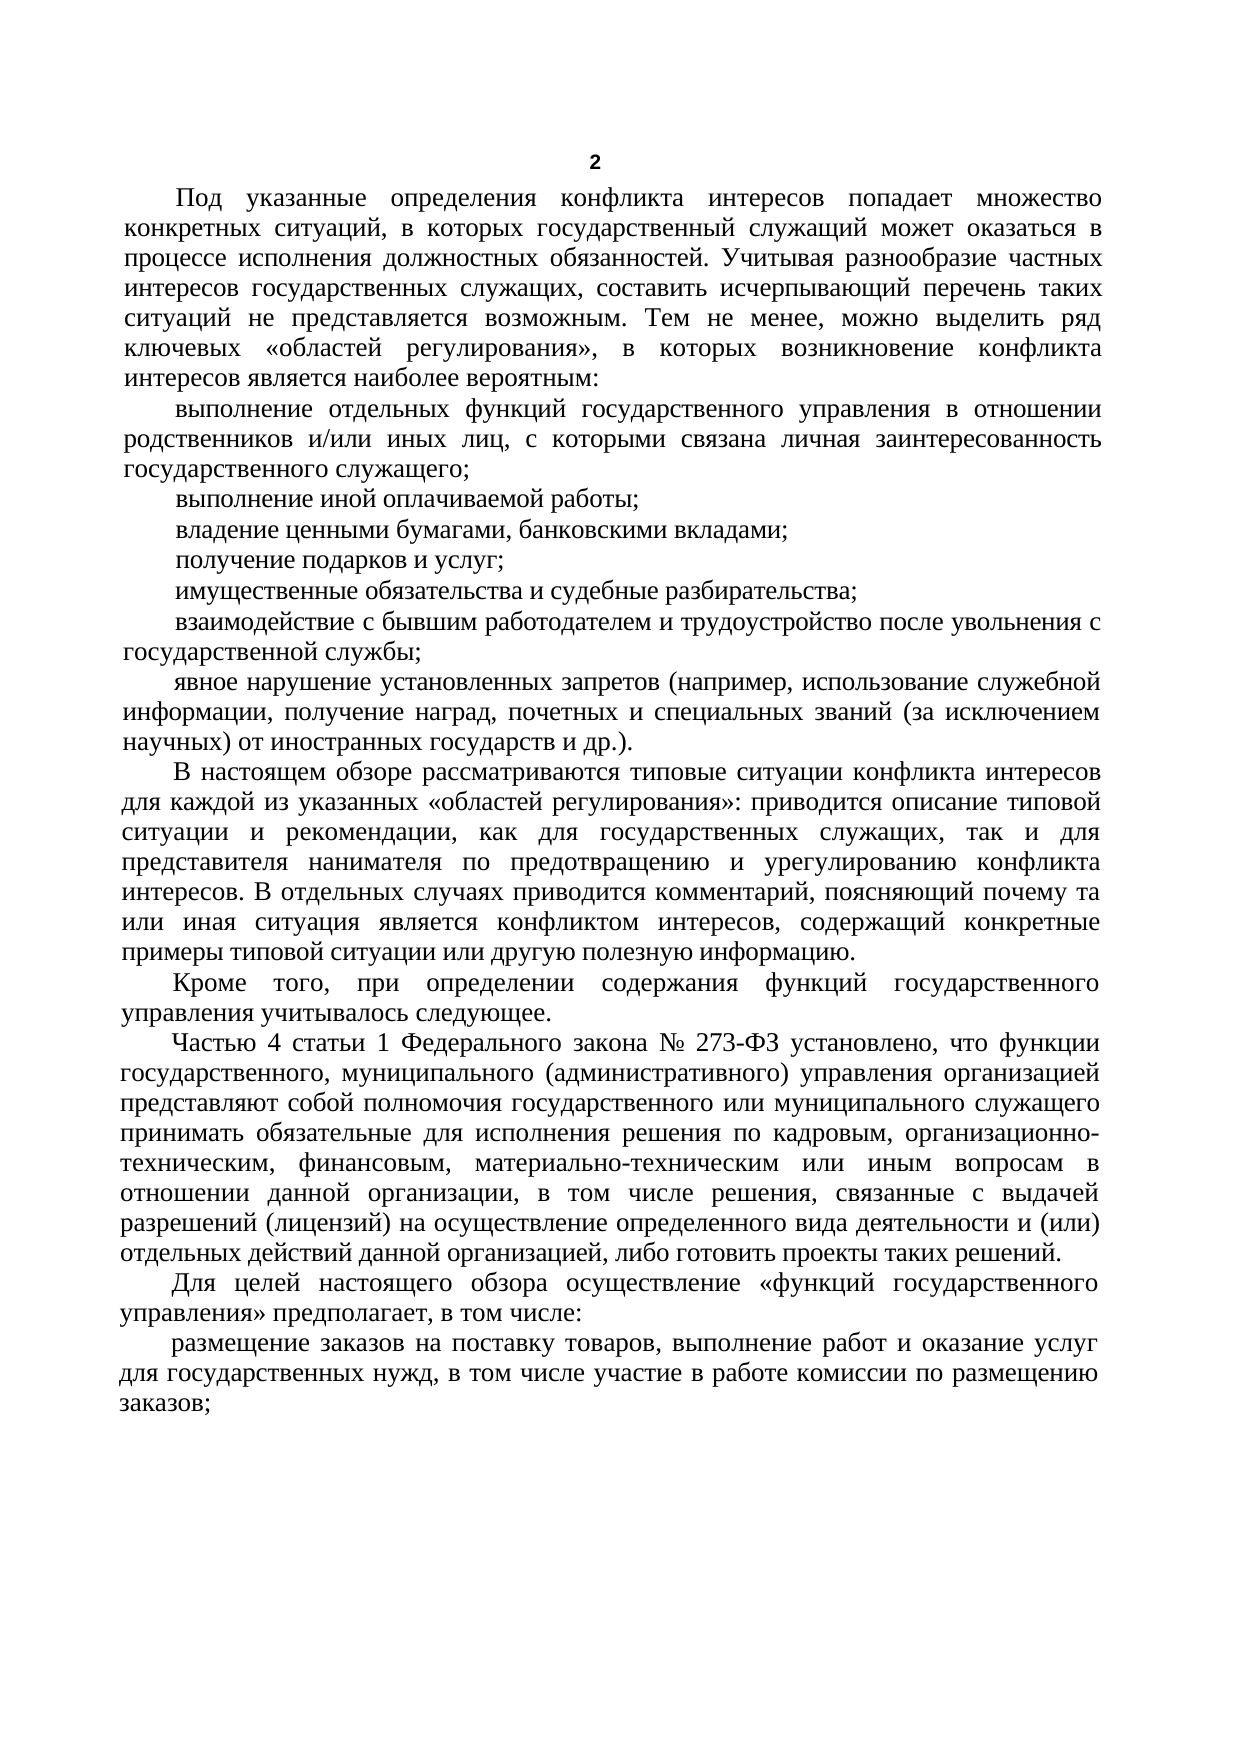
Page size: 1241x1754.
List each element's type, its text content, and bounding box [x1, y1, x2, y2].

text выполнение отдельных функций государственного управления в отношении родственников и/или иных лиц, с которыми связана личная заинтересованность государственного служащего; [123, 394, 1102, 484]
text Кроме того, при определении содержания функций государственного управления учитывалось следующее. [121, 967, 1101, 1027]
text Для целей настоящего обзора осуществление «функций государственного управления» предполагает, в том числе: [119, 1268, 1099, 1328]
text выполнение иной оплачиваемой работы; [175, 484, 1103, 514]
text Частью 4 статьи 1 Федерального закона № 273-ФЗ установлено, что функции государственного, муниципального (административного) управления организацией представляют собой полномочия государственного или муниципального служащего принимать обязательные для исполнения решения по кадровым, организационно-техническим, финансовым, материально-техническим или иным вопросам в отношении данной организации, в том числе решения, связанные с выдачей разрешений (лицензий) на осуществление определенного вида деятельности и (или) отдельных действий данной организацией, либо готовить проекты таких решений. [120, 1028, 1101, 1268]
text 2 [589, 150, 1103, 174]
text размещение заказов на поставку товаров, выполнение работ и оказание услуг для государственных нужд, в том числе участие в работе комиссии по размещению заказов; [119, 1328, 1099, 1418]
text явное нарушение установленных запретов (например, использование служебной информации, получение наград, почетных и специальных званий (за исключением научных) от иностранных государств и др.). [122, 666, 1101, 756]
text имущественные обязательства и судебные разбирательства; [175, 576, 1103, 606]
text получение подарков и услуг; [175, 545, 1103, 575]
text взаимодействие с бывшим работодателем и трудоустройство после увольнения с государственной службы; [123, 606, 1102, 666]
text Под указанные определения конфликта интересов попадает множество конкретных ситуаций, в которых государственный служащий может оказаться в процессе исполнения должностных обязанностей. Учитывая разнообразие частных интересов государственных служащих, составить исчерпывающий перечень таких ситуаций не представляется возможным. Тем не менее, можно выделить ряд ключевых «областей регулирования», в которых возникновение конфликта интересов является наиболее вероятным: [124, 183, 1103, 393]
text В настоящем обзоре рассматриваются типовые ситуации конфликта интересов для каждой из указанных «областей регулирования»: приводится описание типовой ситуации и рекомендации, как для государственных служащих, так и для представителя нанимателя по предотвращению и урегулированию конфликта интересов. В отдельных случаях приводится комментарий, поясняющий почему та или иная ситуация является конфликтом интересов, содержащий конкретные примеры типовой ситуации или другую полезную информацию. [121, 756, 1102, 966]
text владение ценными бумагами, банковскими вкладами; [175, 515, 1103, 545]
